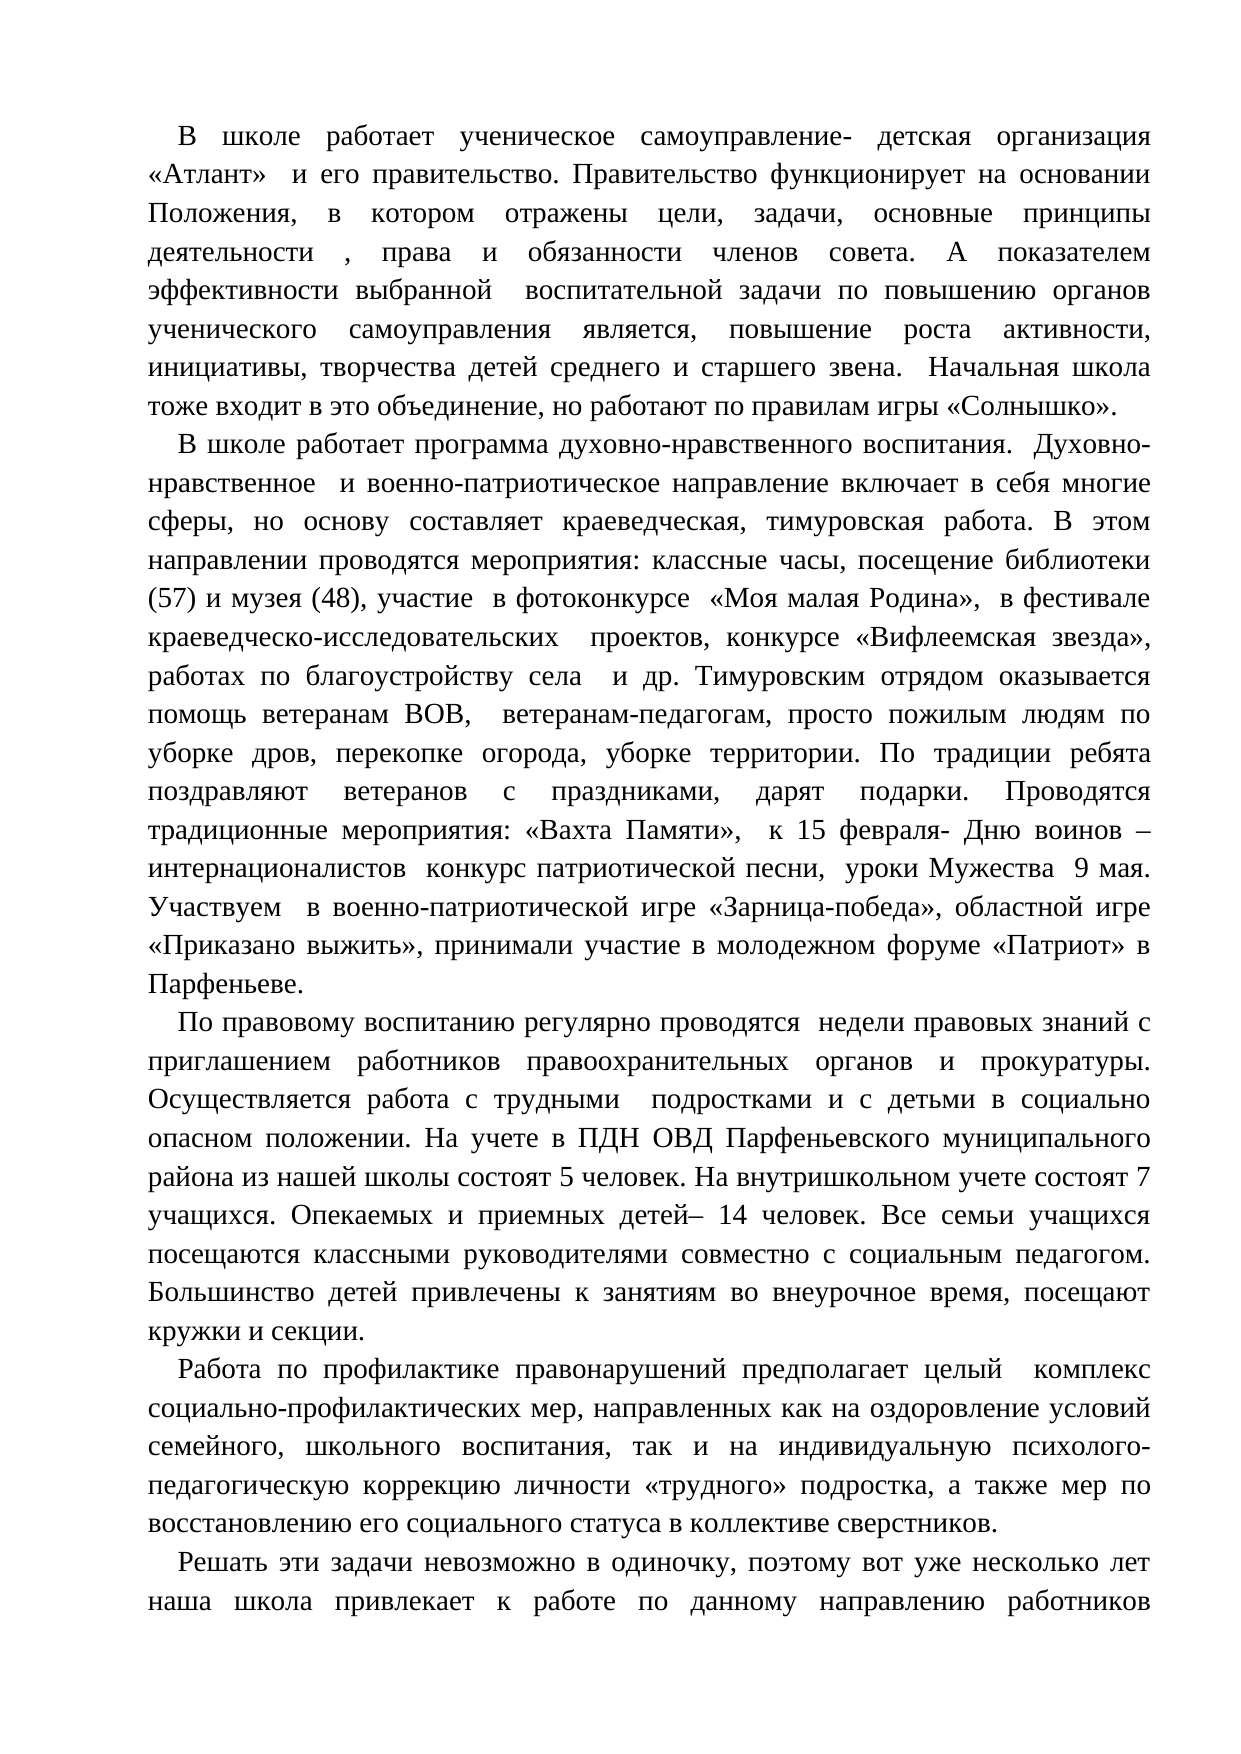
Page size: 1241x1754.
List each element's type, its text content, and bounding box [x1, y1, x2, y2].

text В школе работает ученическое самоуправление- детская организация «Атлант» и его правительство. Правительство функционирует на основании Положения, в котором отражены цели, задачи, основные принципы деятельности , права и обязанности членов совета. А показателем эффективности выбранной воспитательной задачи по повышению органов ученического самоуправления является, повышение роста активности, инициативы, творчества детей среднего и старшего звена. Начальная школа тоже входит в это объединение, но работают по правилам игры «Солнышко». [148, 118, 1152, 421]
text По правовому воспитанию регулярно проводятся недели правовых знаний с приглашением работников правоохранительных органов и прокуратуры. Осуществляется работа с трудными подростками и с детьми в социально опасном положении. На учете в ПДН ОВД Парфеньевского муниципального района из нашей школы состоят 5 человек. На внутришкольном учете состоят 7 учащихся. Опекаемых и приемных детей– 14 человек. Все семьи учащихся посещаются классными руководителями совместно с социальным педагогом. Большинство детей привлечены к занятиям во внеурочное время, посещают кружки и секции. [148, 1004, 1152, 1346]
text В школе работает программа духовно-нравственного воспитания. Духовно-нравственное и военно-патриотическое направление включает в себя многие сферы, но основу составляет краеведческая, тимуровская работа. В этом направлении проводятся мероприятия: классные часы, посещение библиотеки (57) и музея (48), участие в фотоконкурсе «Моя малая Родина», в фестивале краеведческо-исследовательских проектов, конкурсе «Вифлеемская звезда», работах по благоустройству села и др. Тимуровским отрядом оказывается помощь ветеранам ВОВ, ветеранам-педагогам, просто пожилым людям по уборке дров, перекопке огорода, уборке территории. По традиции ребята поздравляют ветеранов с праздниками, дарят подарки. Проводятся традиционные мероприятия: «Вахта Памяти», к 15 февраля- Дню воинов – интернационалистов конкурс патриотической песни, уроки Мужества 9 мая. Участвуем в военно-патриотической игре «Зарница-победа», областной игре «Приказано выжить», принимали участие в молодежном форуме «Патриот» в Парфеньеве. [148, 426, 1152, 999]
text Работа по профилактике правонарушений предполагает целый комплекс социально-профилактических мер, направленных как на оздоровление условий семейного, школьного воспитания, так и на индивидуальную психолого-педагогическую коррекцию личности «трудного» подростка, а также мер по восстановлению его социального статуса в коллективе сверстников. [148, 1351, 1152, 1539]
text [148, 1544, 1152, 1616]
